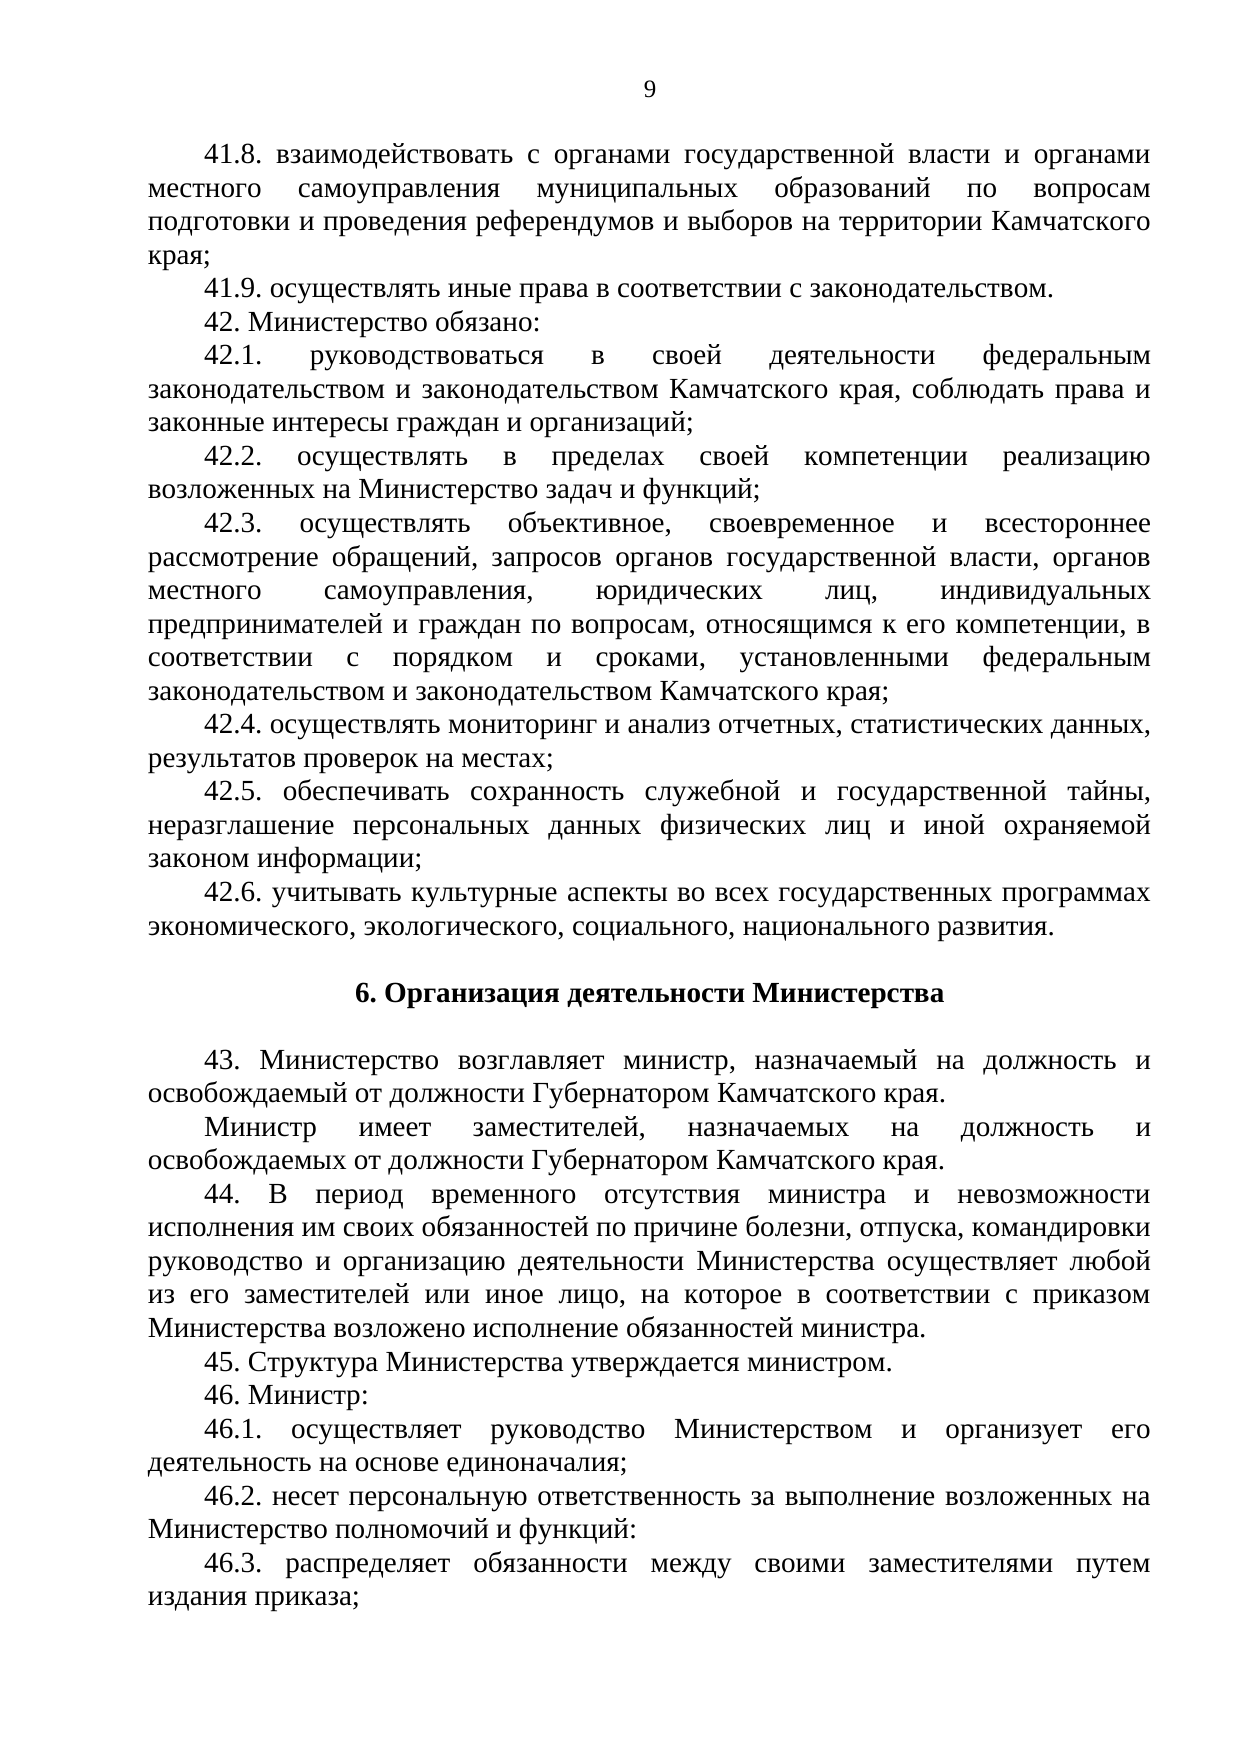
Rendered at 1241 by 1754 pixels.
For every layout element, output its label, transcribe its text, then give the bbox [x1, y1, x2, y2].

text 44. В период временного отсутствия министра и невозможности исполнения им своих обязанностей по причине болезни, отпуска, командировки руководство и организацию деятельности Министерства осуществляет любой из его заместителей или иное лицо, на которое в соответствии с приказом Министерства возложено исполнение обязанностей министра. [148, 1176, 1152, 1344]
text 46. Министр: [148, 1377, 1152, 1411]
text 42.6. учитывать культурные аспекты во всех государственных программах экономического, экологического, социального, национального развития. [148, 874, 1152, 941]
text 43. Министерство возглавляет министр, назначаемый на должность и освобождаемый от должности Губернатором Камчатского края. [148, 1042, 1152, 1109]
text Министр имеет заместителей, назначаемых на должность и освобождаемых от должности Губернатором Камчатского края. [148, 1109, 1152, 1176]
text 41.9. осуществлять иные права в соответствии с законодательством. [148, 270, 1152, 304]
text 45. Структура Министерства утверждается министром. [148, 1344, 1152, 1377]
text 42. Министерство обязано: [148, 304, 1152, 337]
text 6. Организация деятельности Министерства [148, 975, 1152, 1008]
text 42.1. руководствоваться в своей деятельности федеральным законодательством и законодательством Камчатского края, соблюдать права и законные интересы граждан и организаций; [148, 337, 1152, 438]
text 42.4. осуществлять мониторинг и анализ отчетных, статистических данных, результатов проверок на местах; [148, 706, 1152, 773]
text 46.2. несет персональную ответственность за выполнение возложенных на Министерство полномочий и функций: [148, 1478, 1152, 1545]
text 46.3. распределяет обязанности между своими заместителями путем издания приказа; [148, 1545, 1152, 1612]
text 42.5. обеспечивать сохранность служебной и государственной тайны, неразглашение персональных данных физических лиц и иной охраняемой законом информации; [148, 773, 1152, 874]
text 42.3. осуществлять объективное, своевременное и всестороннее рассмотрение обращений, запросов органов государственной власти, органов местного самоуправления, юридических лиц, индивидуальных предпринимателей и граждан по вопросам, относящимся к его компетенции, в соответствии с порядком и сроками, установленными федеральным законодательством и законодательством Камчатского края; [148, 505, 1152, 706]
text 42.2. осуществлять в пределах своей компетенции реализацию возложенных на Министерство задач и функций; [148, 438, 1152, 505]
text 41.8. взаимодействовать с органами государственной власти и органами местного самоуправления муниципальных образований по вопросам подготовки и проведения референдумов и выборов на территории Камчатского края; [148, 136, 1152, 270]
text 46.1. осуществляет руководство Министерством и организует его деятельность на основе единоначалия; [148, 1411, 1152, 1478]
